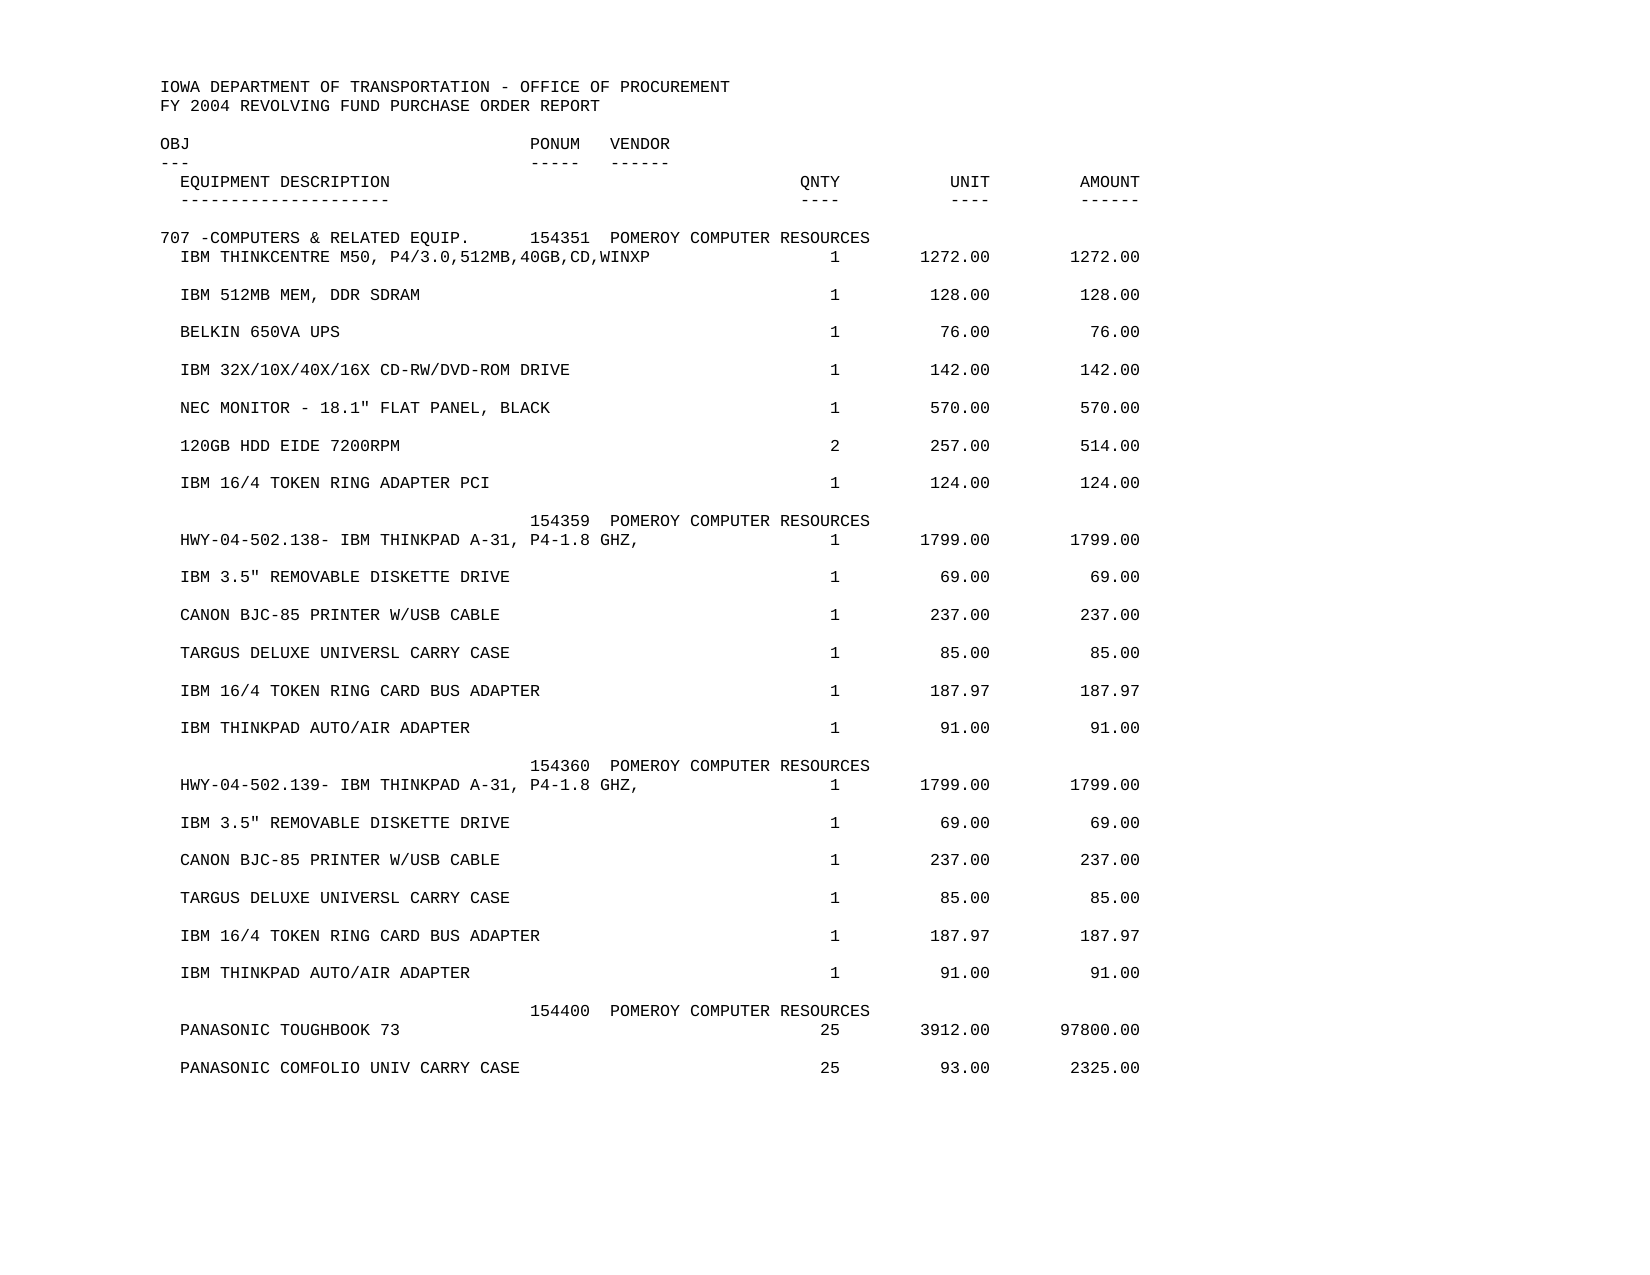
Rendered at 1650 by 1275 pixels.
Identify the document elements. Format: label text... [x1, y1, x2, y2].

text 154359 POMEROY COMPUTER RESOURCES [150, 512, 1500, 531]
text 154400 POMEROY COMPUTER RESOURCES [150, 1003, 1500, 1022]
text PANASONIC TOUGHBOOK 73 25 3912.00 97800.00 [150, 1022, 1500, 1040]
text NEC MONITOR - 18.1" FLAT PANEL, BLACK 1 570.00 570.00 [150, 399, 1500, 418]
text EQUIPMENT DESCRIPTION QNTY UNIT AMOUNT [150, 173, 1500, 192]
text IBM THINKPAD AUTO/AIR ADAPTER 1 91.00 91.00 [150, 720, 1500, 739]
text IBM 3.5" REMOVABLE DISKETTE DRIVE 1 69.00 69.00 [150, 569, 1500, 588]
text --------------------- ---- ---- ------ [150, 192, 1500, 211]
text CANON BJC-85 PRINTER W/USB CABLE 1 237.00 237.00 [150, 852, 1500, 871]
text HWY-04-502.138- IBM THINKPAD A-31, P4-1.8 GHZ, 1 1799.00 1799.00 [150, 531, 1500, 550]
text TARGUS DELUXE UNIVERSL CARRY CASE 1 85.00 85.00 [150, 644, 1500, 663]
text PANASONIC COMFOLIO UNIV CARRY CASE 25 93.00 2325.00 [150, 1059, 1500, 1078]
text IBM 32X/10X/40X/16X CD-RW/DVD-ROM DRIVE 1 142.00 142.00 [150, 362, 1500, 381]
text IBM 16/4 TOKEN RING CARD BUS ADAPTER 1 187.97 187.97 [150, 682, 1500, 701]
text IBM THINKPAD AUTO/AIR ADAPTER 1 91.00 91.00 [150, 965, 1500, 984]
text CANON BJC-85 PRINTER W/USB CABLE 1 237.00 237.00 [150, 607, 1500, 626]
text IOWA DEPARTMENT OF TRANSPORTATION - OFFICE OF PROCUREMENT [150, 79, 1500, 98]
text BELKIN 650VA UPS 1 76.00 76.00 [150, 324, 1500, 343]
text 120GB HDD EIDE 7200RPM 2 257.00 514.00 [150, 437, 1500, 456]
text --- ----- ------ [150, 154, 1500, 173]
text FY 2004 REVOLVING FUND PURCHASE ORDER REPORT [150, 98, 1500, 117]
text TARGUS DELUXE UNIVERSL CARRY CASE 1 85.00 85.00 [150, 889, 1500, 908]
text IBM 512MB MEM, DDR SDRAM 1 128.00 128.00 [150, 286, 1500, 305]
text IBM 16/4 TOKEN RING CARD BUS ADAPTER 1 187.97 187.97 [150, 927, 1500, 946]
text IBM THINKCENTRE M50, P4/3.0,512MB,40GB,CD,WINXP 1 1272.00 1272.00 [150, 248, 1500, 267]
text HWY-04-502.139- IBM THINKPAD A-31, P4-1.8 GHZ, 1 1799.00 1799.00 [150, 776, 1500, 795]
text IBM 16/4 TOKEN RING ADAPTER PCI 1 124.00 124.00 [150, 475, 1500, 494]
text 707 -COMPUTERS & RELATED EQUIP. 154351 POMEROY COMPUTER RESOURCES [150, 230, 1500, 248]
text OBJ PONUM VENDOR [150, 135, 1500, 154]
text IBM 3.5" REMOVABLE DISKETTE DRIVE 1 69.00 69.00 [150, 814, 1500, 833]
text 154360 POMEROY COMPUTER RESOURCES [150, 758, 1500, 776]
